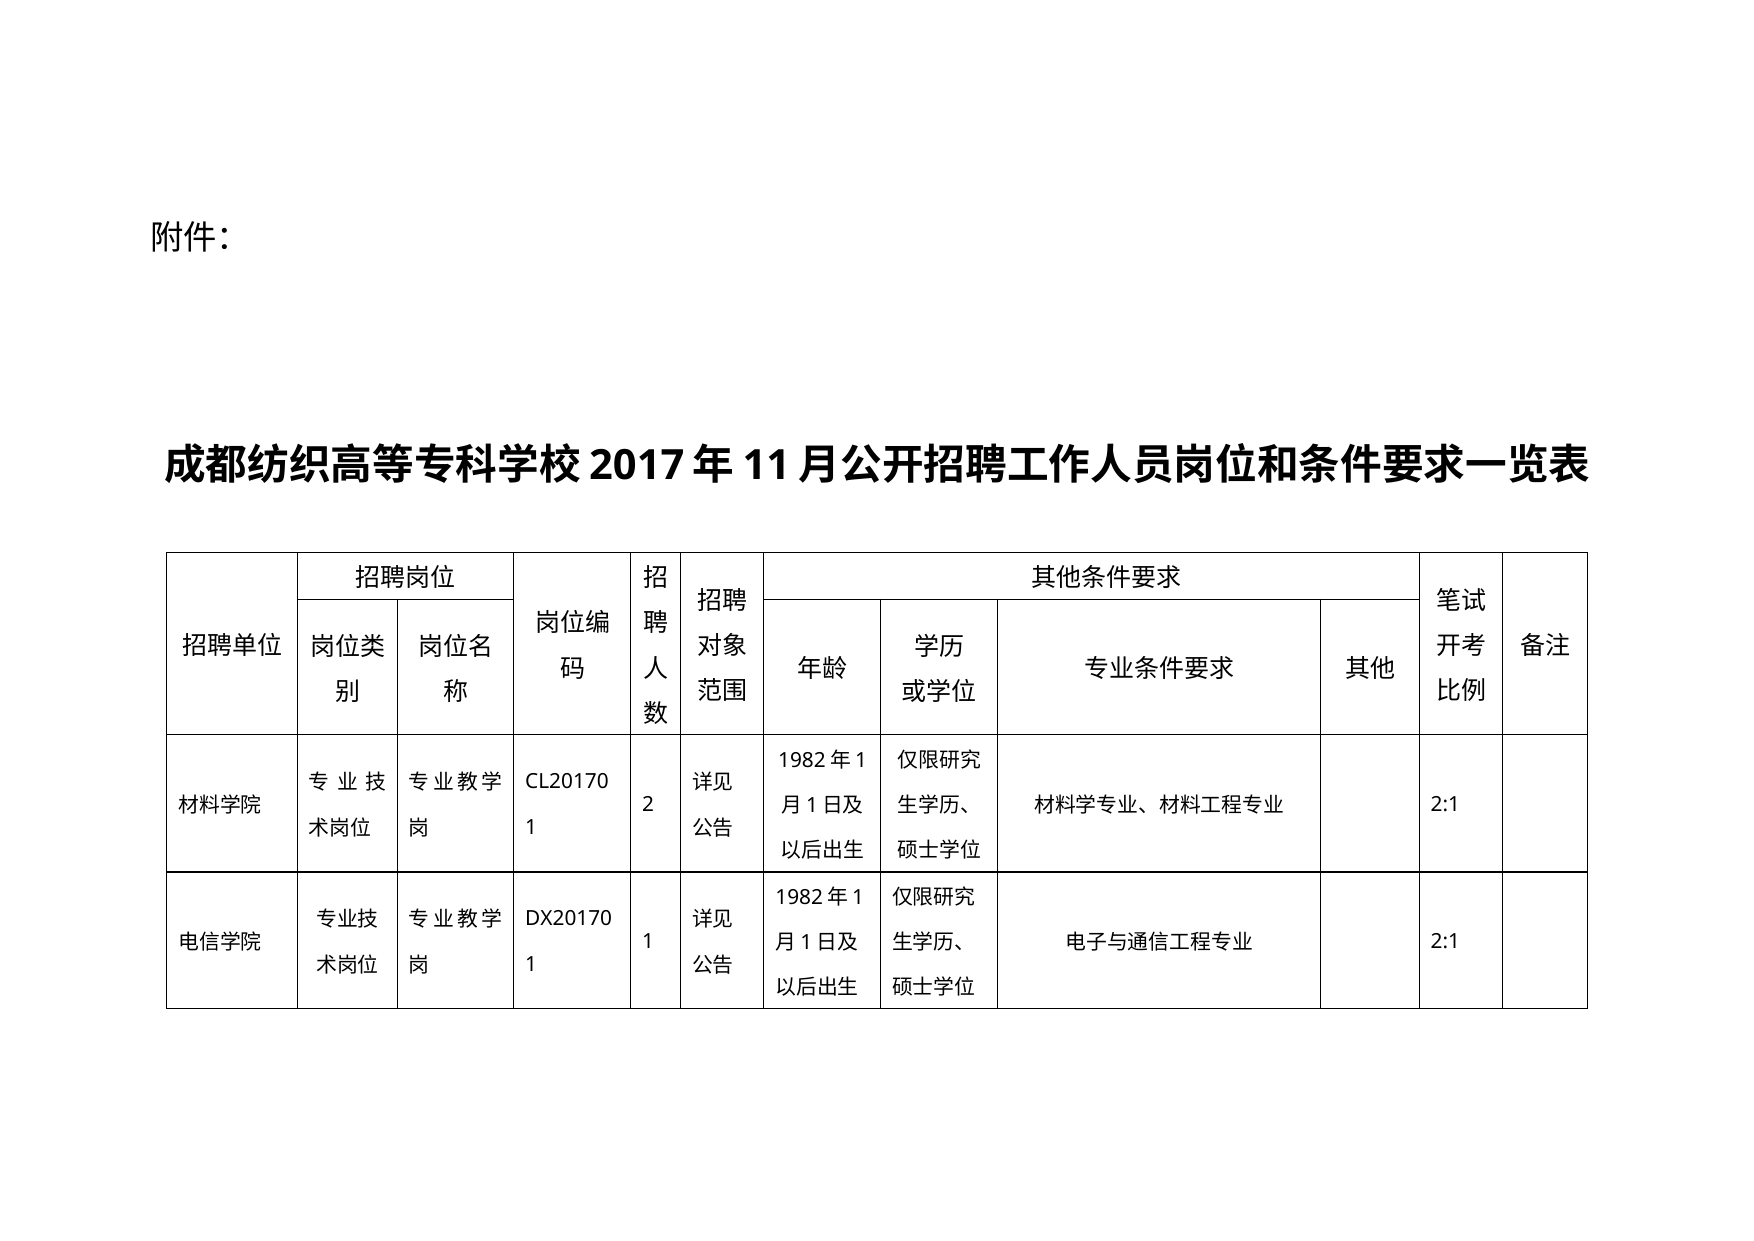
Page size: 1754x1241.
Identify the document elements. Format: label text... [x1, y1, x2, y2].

table_cell 电信学院 [167, 873, 297, 1008]
table_cell 专业技术岗位 [298, 735, 397, 871]
table_cell 详见公告 [681, 735, 763, 871]
table_header 招聘单位 [167, 553, 297, 734]
table_cell 其他 [1321, 600, 1419, 734]
table_cell 材料学专业、材料工程专业 [998, 735, 1320, 871]
table_header 招聘人数 [631, 553, 680, 734]
table_cell [1321, 735, 1419, 871]
table_header 笔试 开考 比例 [1420, 553, 1502, 734]
table_cell 电子与通信工程专业 [998, 873, 1320, 1008]
table_cell 仅限研究生学历、硕士学位 [881, 735, 997, 871]
table_header 备注 [1503, 553, 1587, 734]
table_cell 专业教学岗 [398, 873, 513, 1008]
table_cell 学历 或学位 [881, 600, 997, 734]
text 成都纺织高等专科学校2017年11月公开招聘工作人员岗位和条件要求一览表 [150, 416, 1604, 507]
table_cell CL201701 [514, 735, 630, 871]
table_cell [1503, 735, 1587, 871]
table_cell 专业技术岗位 [298, 873, 397, 1008]
table_cell 2 [631, 735, 680, 871]
table_cell 1 [631, 873, 680, 1008]
table_cell 2:1 [1420, 873, 1502, 1008]
text 附件： [150, 189, 1604, 280]
table_cell 专业条件要求 [998, 600, 1320, 734]
table_cell 材料学院 [167, 735, 297, 871]
table_cell 年龄 [764, 600, 880, 734]
table_header 岗位编码 [514, 553, 630, 734]
table_cell 详见公告 [681, 873, 763, 1008]
table_cell 专业教学岗 [398, 735, 513, 871]
table_cell [1503, 873, 1587, 1008]
table_cell DX201701 [514, 873, 630, 1008]
table_cell 1982年1月1日及以后出生 [764, 873, 880, 1008]
table_cell 岗位类别 [298, 600, 397, 734]
table_header 招聘岗位 [298, 553, 513, 598]
table_header 招聘对象 范围 [681, 553, 763, 734]
table_cell 仅限研究生学历、硕士学位 [881, 873, 997, 1008]
table_header 其他条件要求 [764, 553, 1419, 598]
table_cell [1321, 873, 1419, 1008]
table_cell 1982年1月1日及以后出生 [764, 735, 880, 871]
table_cell 岗位名称 [398, 600, 513, 734]
table_cell 2:1 [1420, 735, 1502, 871]
